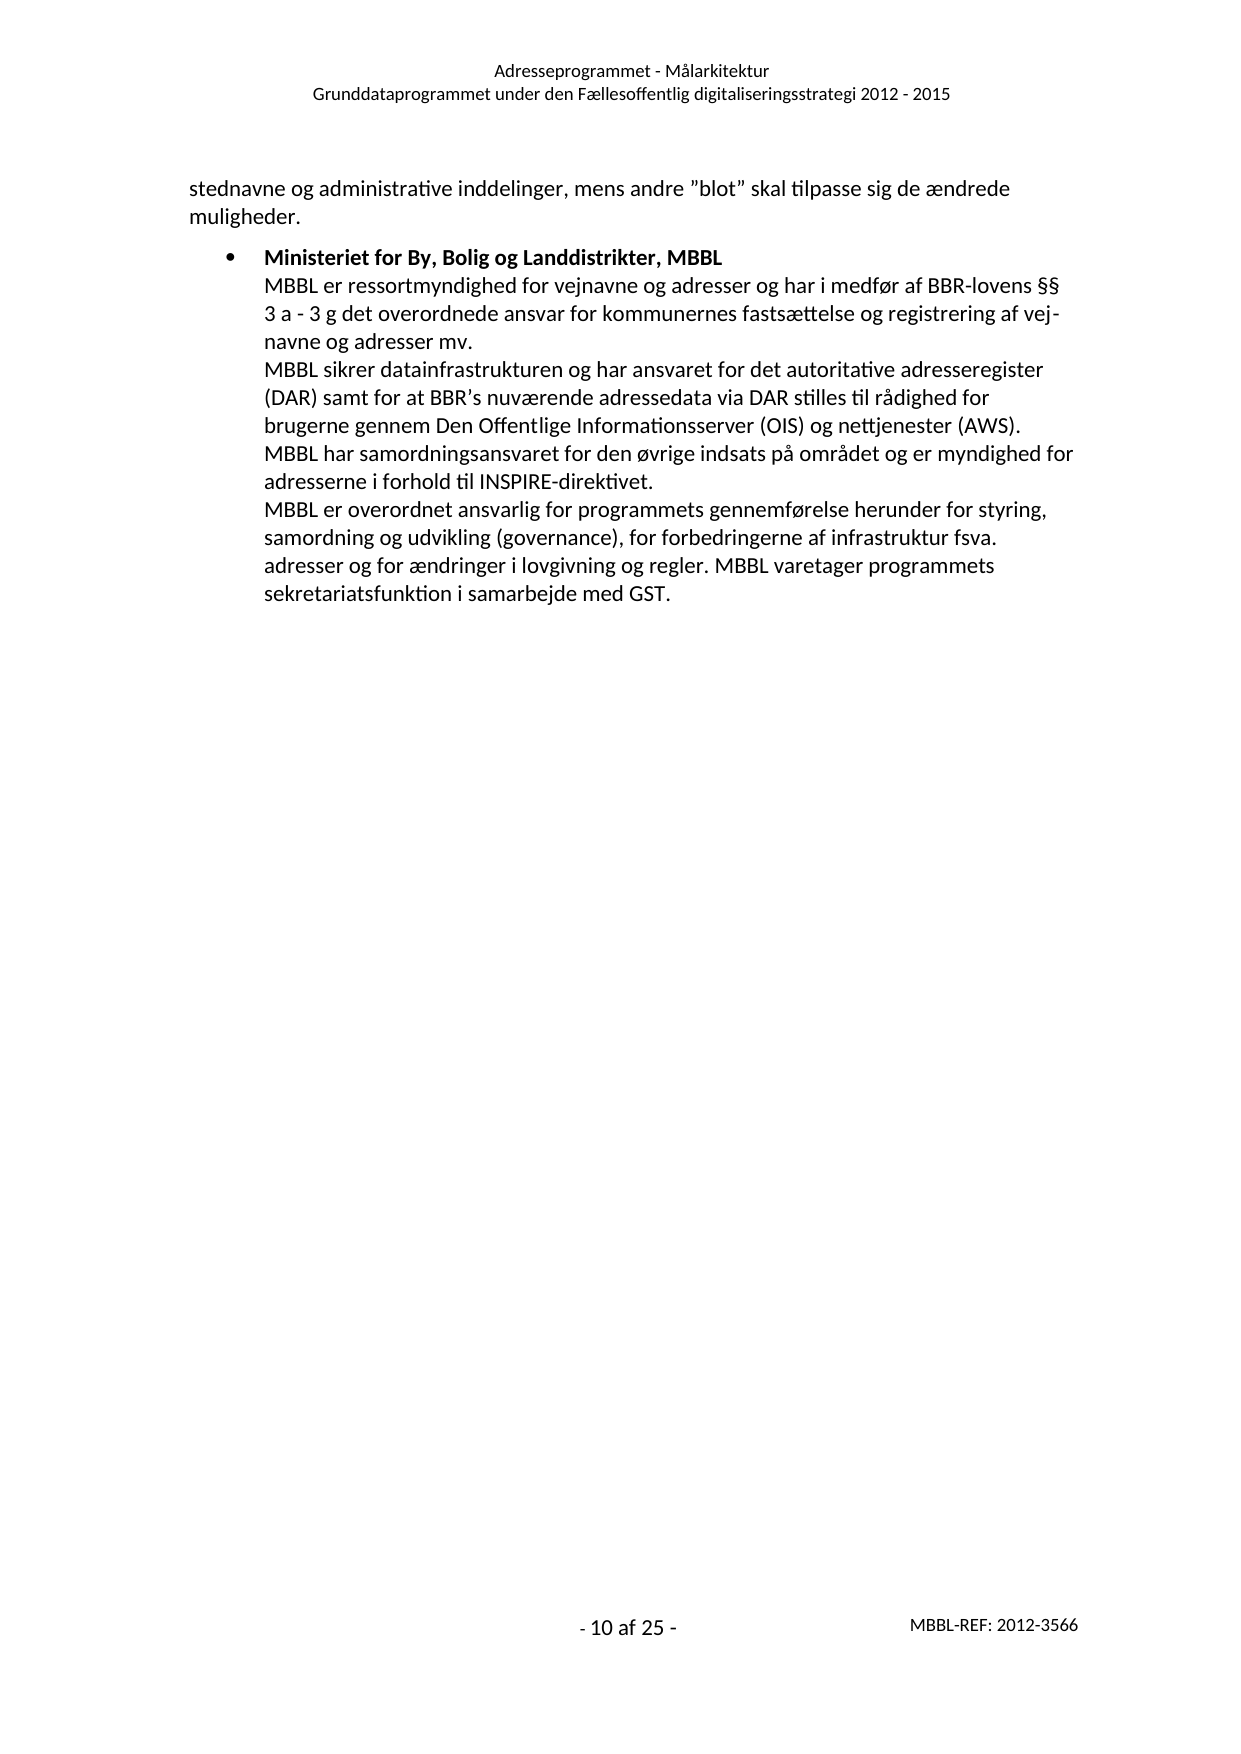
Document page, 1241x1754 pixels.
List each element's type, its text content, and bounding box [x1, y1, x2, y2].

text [189, 174, 1075, 230]
list Ministeriet for By, Bolig og Landdistrikter, MBBL MBBL er ressortmyndighed for vejnavne og adresser og har i medfør af BBR-lovens §§ 3 a - 3 g det overordnede ansvar for kommunernes fastsættelse og registrering af vejnavne og adresser mv. MBBL sikrer datainfrastrukturen og har ansvaret for det autoritative adresseregister (DAR) samt for at BBR’s nuværende adressedata via DAR stilles til rådighed for brugerne gennem Den Offentlige Informationsserver (OIS) og nettjenester (AWS). MBBL har samordningsansvaret for den øvrige indsats på området og er myndighed for adresserne i forhold til INSPIRE-direktivet. MBBL er overordnet ansvarlig for programmets gennemførelse herunder for styring, samordning og udvikling (governance), for forbedringerne af infrastruktur fsva. adresser og for ændringer i lovgivning og regler. MBBL varetager programmets sekretariatsfunktion i samarbejde med GST. [226, 243, 1075, 607]
